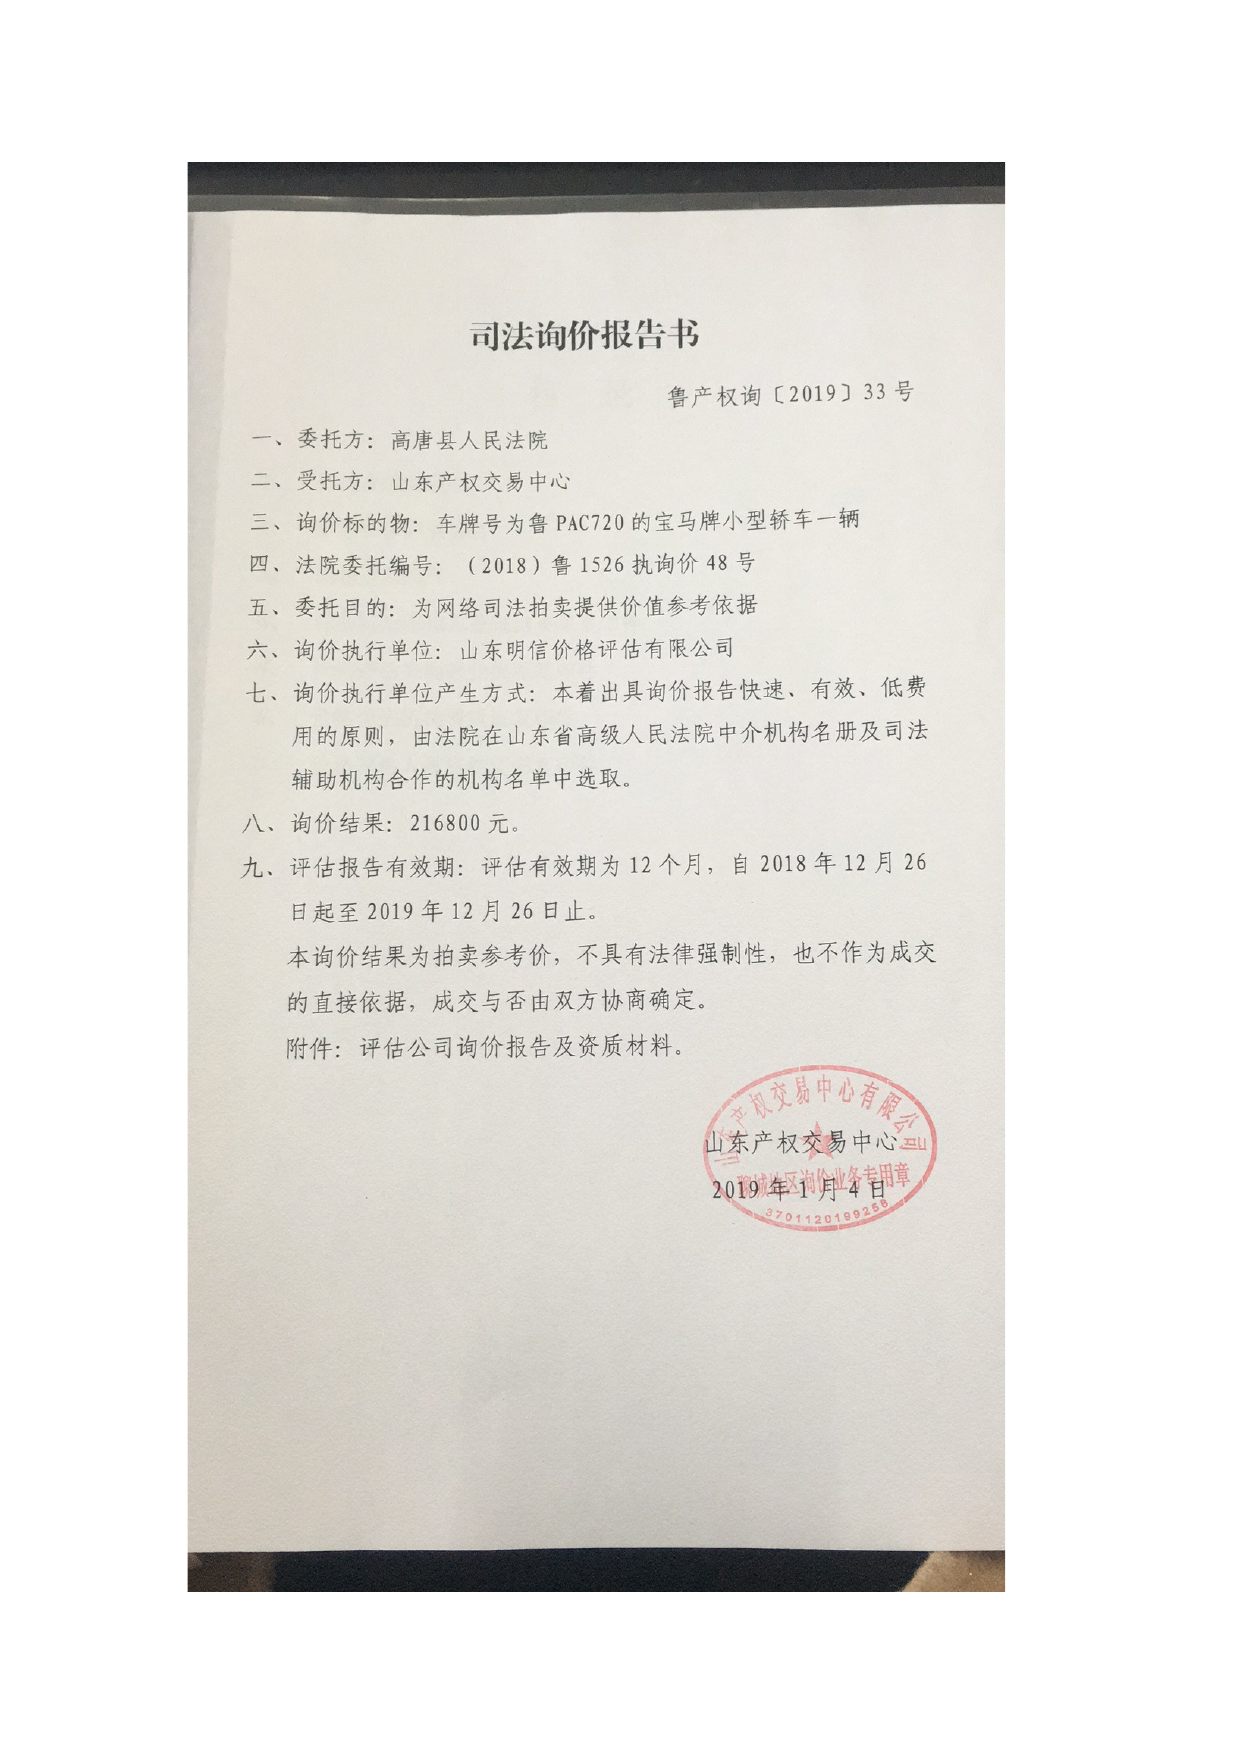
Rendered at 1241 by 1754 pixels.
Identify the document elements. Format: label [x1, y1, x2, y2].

picture [187, 162, 1006, 1592]
